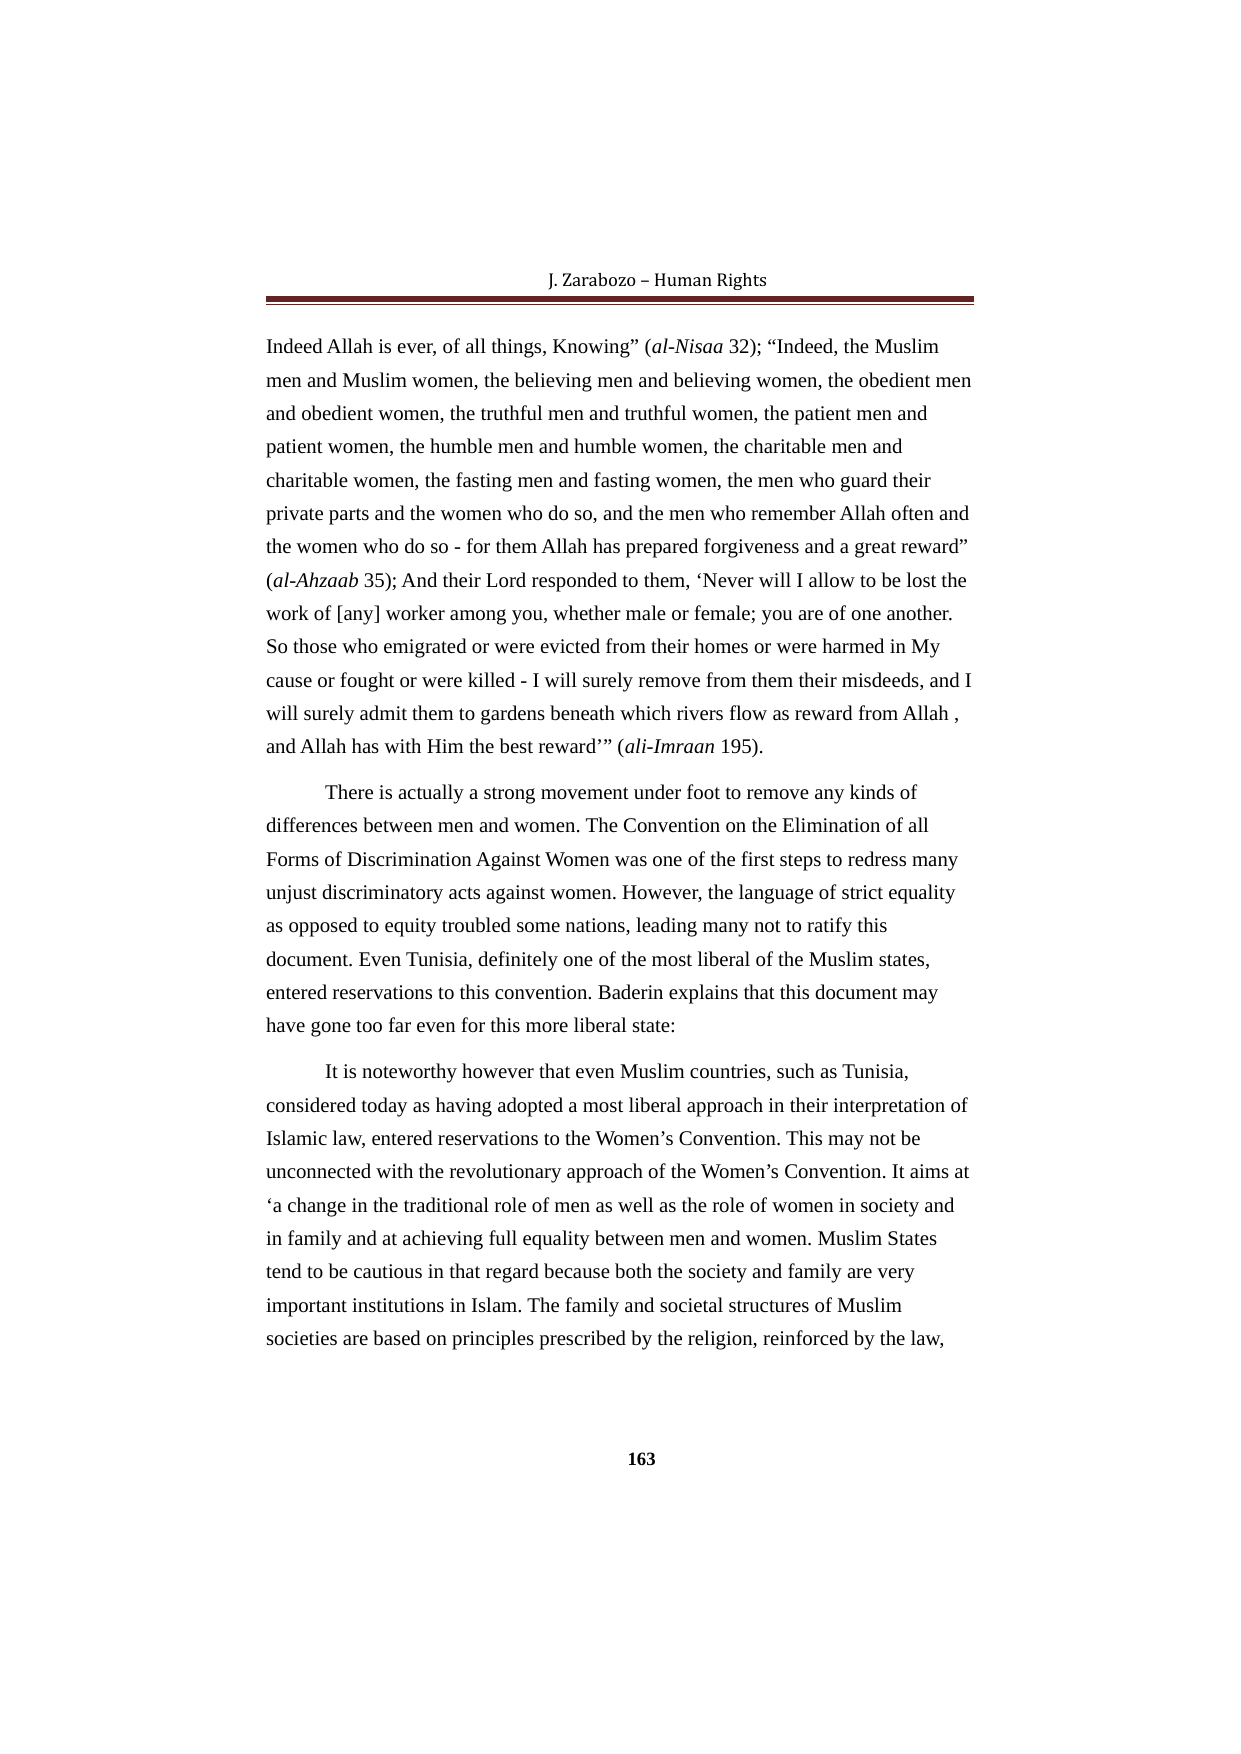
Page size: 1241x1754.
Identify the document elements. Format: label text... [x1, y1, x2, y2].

text When it comes to being a full human being and being a servant of God, there is no difference between men and women. Hence, there has never been any discussion in Islam, like there was in the West and in Christianity, as to whether women even possess souls. This type of equality between men and women is well-established in Islam and probably recognized by Allah. The following Quranic verses, for example, touch upon this point: “And do not wish for that by which Allah has made some of you exceed others. For men is a share of what they have earned, and for women is a share of what they have earned. And ask Allah of his bounty. Indeed Allah is ever, of all things, Knowing” (al-Nisaa 32); “Indeed, the Muslim men and Muslim women, the believing men and believing women, the obedient men and obedient women, the truthful men and truthful women, the patient men and patient women, the humble men and humble women, the charitable men and charitable women, the fasting men and fasting women, the men who guard their private parts and the women who do so, and the men who remember Allah often and the women who do so - for them Allah has prepared forgiveness and a great reward” (al-Ahzaab 35); And their Lord responded to them, ‘Never will I allow to be lost the work of [any] worker among you, whether male or female; you are of one another. So those who emigrated or were evicted from their homes or were harmed in My cause or fought or were killed - I will surely remove from them their misdeeds, and I will surely admit them to gardens beneath which rivers flow as reward from Allah , and Allah has with Him the best reward’” (ali-Imraan 195). [266, 325, 974, 758]
text There is actually a strong movement under foot to remove any kinds of differences between men and women. The Convention on the Elimination of all Forms of Discrimination Against Women was one of the first steps to redress many unjust discriminatory acts against women. However, the language of strict equality as opposed to equity troubled some nations, leading many not to ratify this document. Even , definitely one of the most liberal of the Muslim states, entered reservations to this convention. Baderin explains that this document may have gone too far even for this more liberal state: [266, 771, 974, 1037]
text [266, 1050, 974, 1350]
